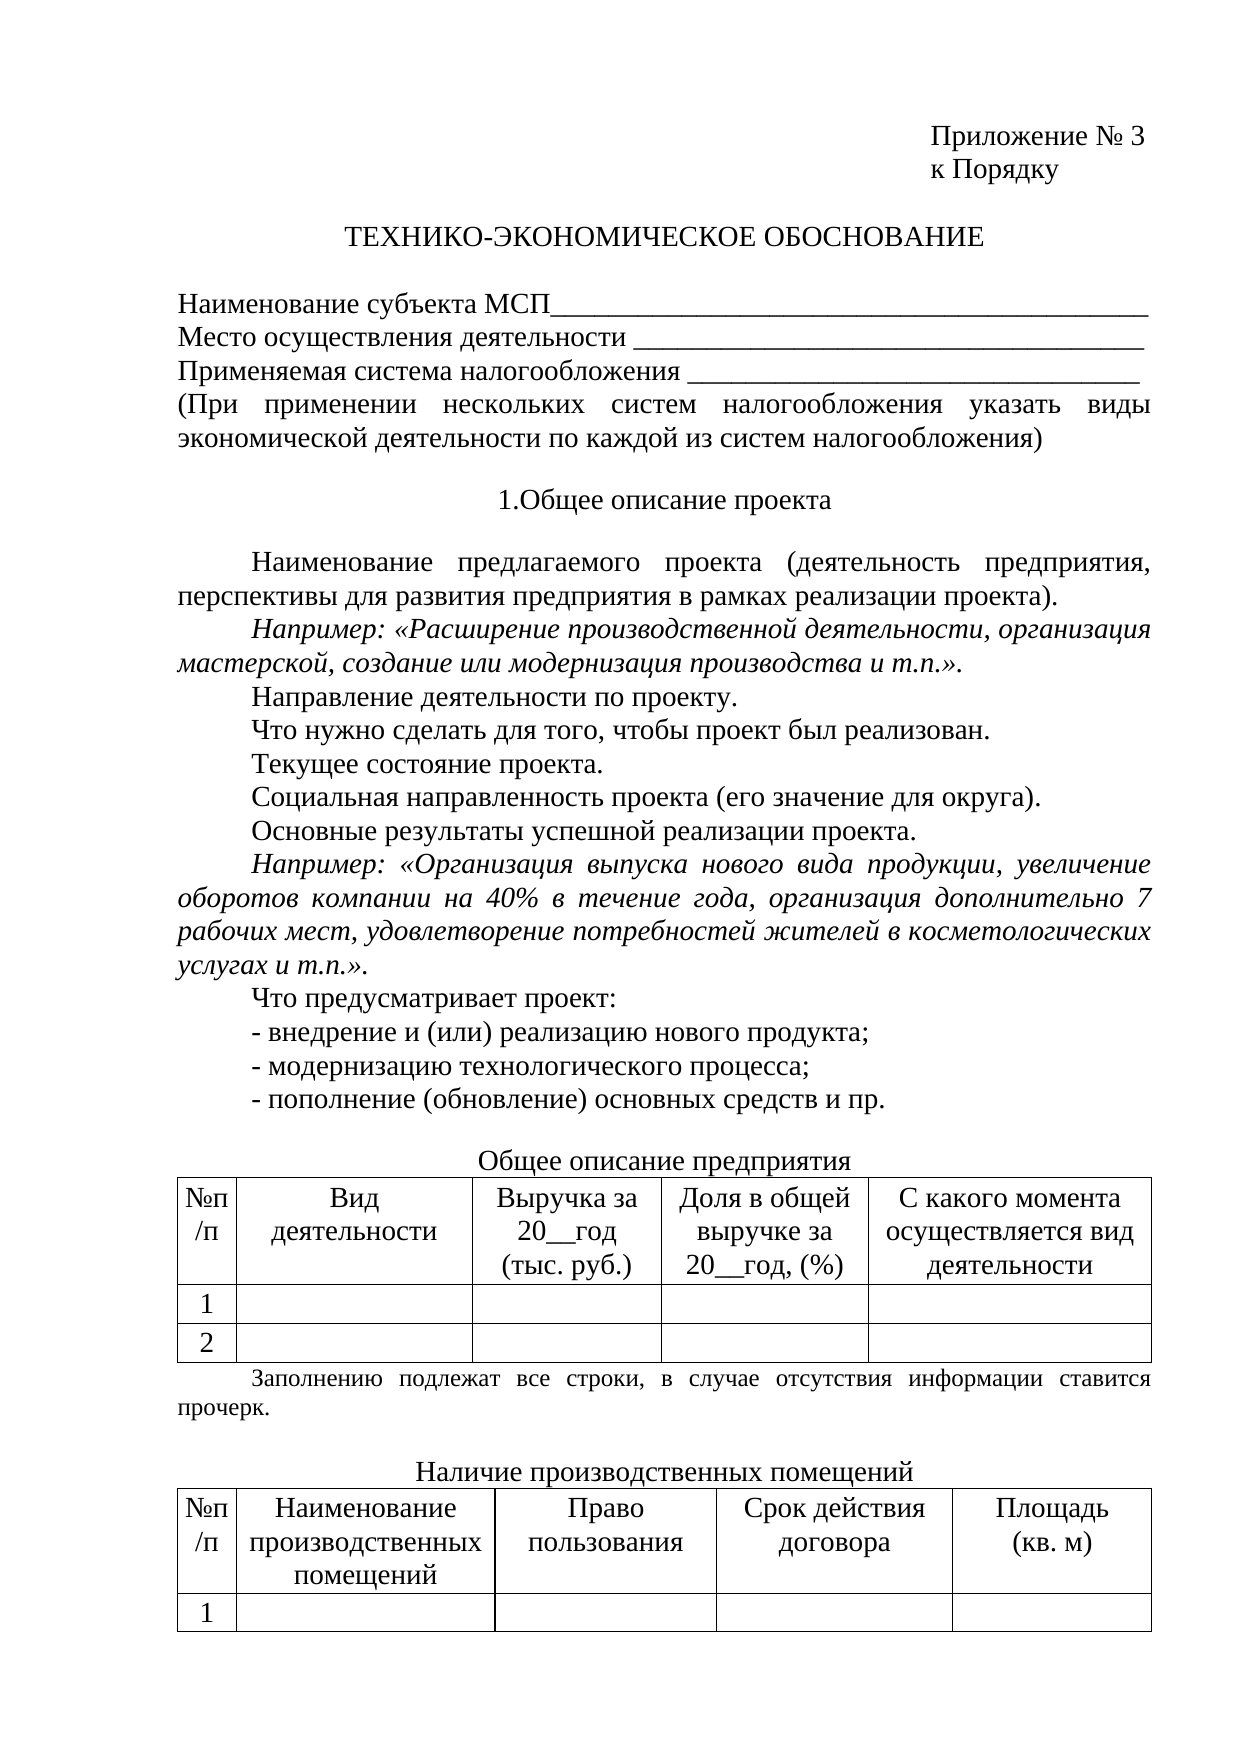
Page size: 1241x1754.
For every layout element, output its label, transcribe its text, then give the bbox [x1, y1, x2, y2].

text Место осуществления деятельности ___________________________________ [177, 319, 1152, 353]
text Например: «Расширение производственной деятельности, организация мастерской, создание или модернизация производства и т.п.». [177, 612, 1152, 679]
text (При применении нескольких систем налогообложения указать виды экономической деятельности по каждой из систем налогообложения) [177, 386, 1152, 453]
text Социальная направленность проекта (его значение для округа). [177, 779, 1152, 813]
text Приложение № 3 [177, 118, 1152, 152]
text Наименование предлагаемого проекта (деятельность предприятия, перспективы для развития предприятия в рамках реализации проекта). [177, 544, 1152, 612]
table_cell [953, 1594, 1151, 1631]
text Что предусматривает проект: [177, 981, 1152, 1014]
text Основные результаты успешной реализации проекта. [177, 813, 1152, 846]
text - внедрение и (или) реализацию нового продукта; [177, 1014, 1152, 1048]
table_header Выручка за 20__год (тыс. руб.) [473, 1178, 661, 1283]
table_header С какого момента осуществляется вид деятельности [869, 1178, 1151, 1283]
text Наименование субъекта МСП_________________________________________ [177, 286, 1152, 319]
text Текущее состояние проекта. [177, 746, 1152, 779]
table_header Площадь (кв. м) [953, 1489, 1151, 1593]
text Что нужно сделать для того, чтобы проект был реализован. [177, 712, 1152, 746]
table_header Наименование производственных помещений [237, 1489, 494, 1593]
table_cell [496, 1594, 716, 1631]
table_header Право пользования [496, 1489, 716, 1593]
table_cell [237, 1594, 494, 1631]
text Применяемая система налогообложения _______________________________ [177, 353, 1152, 386]
text ТЕХНИКО-ЭКОНОМИЧЕСКОЕ ОБОСНОВАНИЕ [177, 219, 1152, 252]
table_header Срок действия договора [717, 1489, 952, 1593]
table_cell [662, 1324, 868, 1362]
table_cell [237, 1324, 472, 1362]
table_cell 1 [178, 1594, 236, 1631]
table_cell [869, 1324, 1151, 1362]
table_cell 1 [178, 1285, 236, 1323]
text Наличие производственных помещений [177, 1454, 1152, 1488]
table_cell 2 [178, 1324, 236, 1362]
table_cell [237, 1285, 472, 1323]
table_cell [473, 1324, 661, 1362]
table_header №п/п [178, 1178, 236, 1283]
table_cell [473, 1285, 661, 1323]
table_cell [662, 1285, 868, 1323]
text - модернизацию технологического процесса; [177, 1048, 1152, 1081]
text - пополнение (обновление) основных средств и пр. [177, 1081, 1152, 1115]
text к Порядку [177, 152, 1152, 185]
list 1.Общее описание проекта [177, 482, 1152, 516]
table_header №п/п [178, 1489, 236, 1593]
text Например: «Организация выпуска нового вида продукции, увеличение оборотов компании на 40% в течение года, организация дополнительно 7 рабочих мест, удовлетворение потребностей жителей в косметологических услугах и т.п.». [177, 846, 1152, 981]
text Направление деятельности по проекту. [177, 679, 1152, 712]
table_cell [869, 1285, 1151, 1323]
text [177, 1363, 1152, 1421]
table_header Вид деятельности [237, 1178, 472, 1283]
table_header Доля в общей выручке за 20__год, (%) [662, 1178, 868, 1283]
text Общее описание предприятия [177, 1143, 1152, 1177]
table_cell [717, 1594, 952, 1631]
